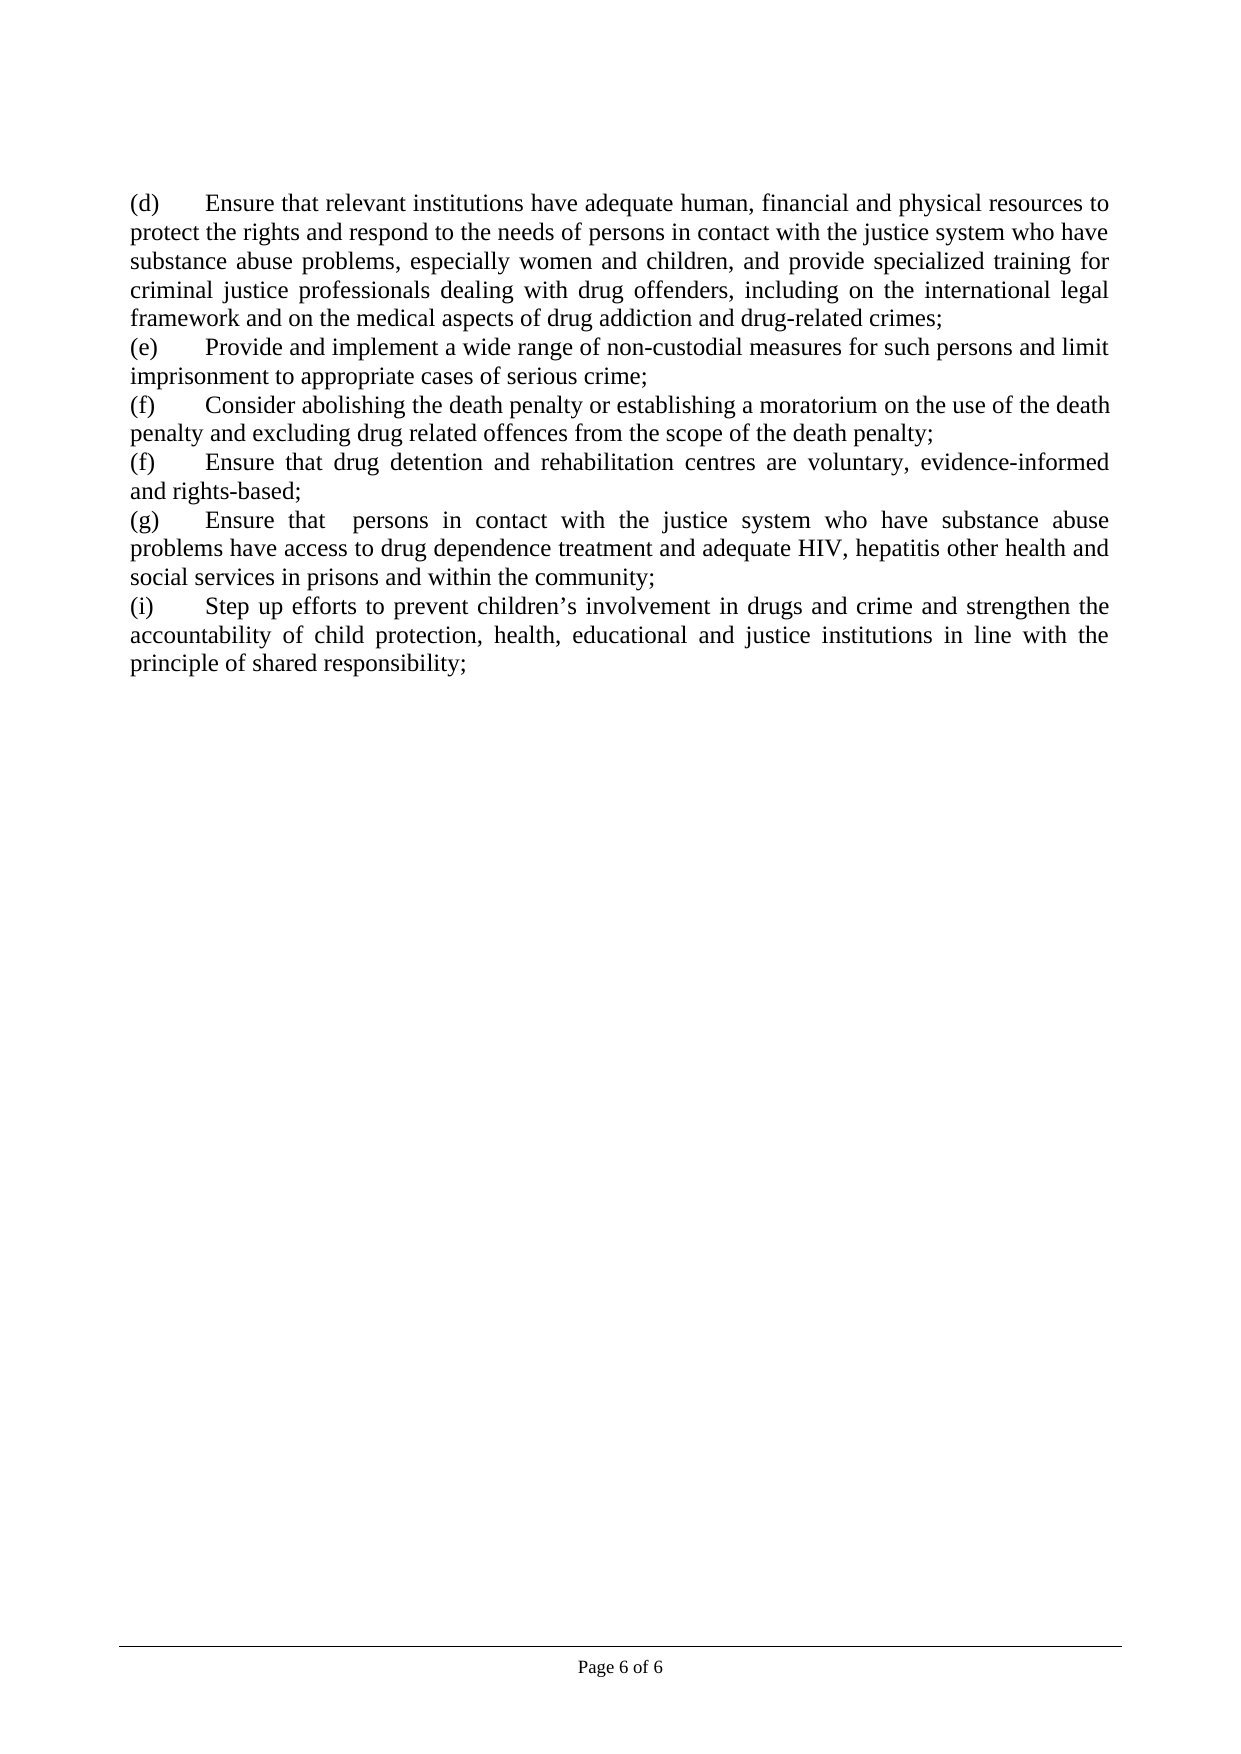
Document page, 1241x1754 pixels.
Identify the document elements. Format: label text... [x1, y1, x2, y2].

text (g) Ensure that persons in contact with the justice system who have substance abuse problems have access to drug dependence treatment and adequate HIV, hepatitis other health and social services in prisons and within the community; [130, 505, 1110, 591]
text (d) Ensure that relevant institutions have adequate human, financial and physical resources to protect the rights and respond to the needs of persons in contact with the justice system who have substance abuse problems, especially women and children, and provide specialized training for criminal justice professionals dealing with drug offenders, including on the international legal framework and on the medical aspects of drug addiction and drug-related crimes; [130, 188, 1110, 332]
text (i) Step up efforts to prevent children’s involvement in drugs and crime and strengthen the accountability of child protection, health, educational and justice institutions in line with the principle of shared responsibility; [130, 591, 1110, 677]
text (e) Provide and implement a wide range of non-custodial measures for such persons and limit imprisonment to appropriate cases of serious crime; [130, 332, 1110, 390]
text (f) Consider abolishing the death penalty or establishing a moratorium on the use of the death penalty and excluding drug related offences from the scope of the death penalty; [130, 390, 1110, 447]
text (f) Ensure that drug detention and rehabilitation centres are voluntary, evidence-informed and rights-based; [130, 447, 1110, 505]
